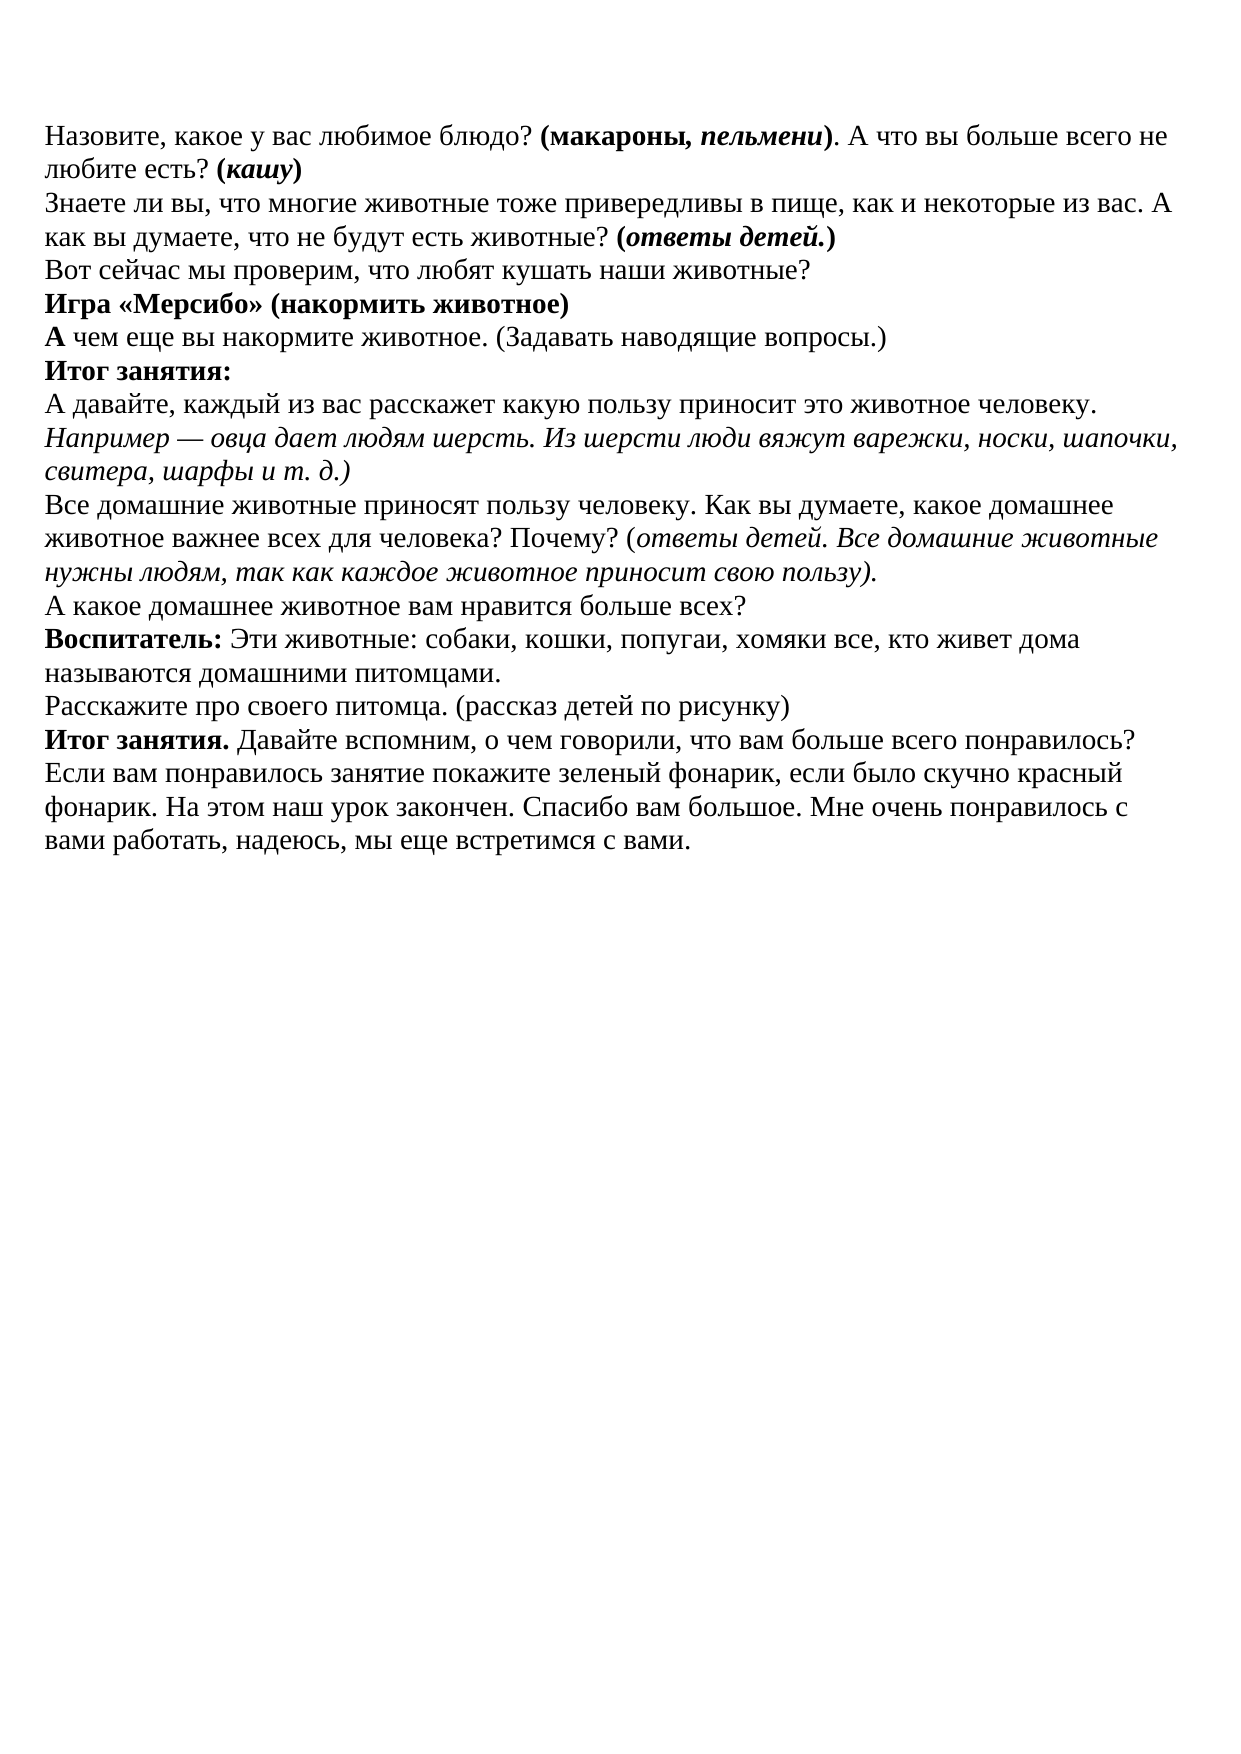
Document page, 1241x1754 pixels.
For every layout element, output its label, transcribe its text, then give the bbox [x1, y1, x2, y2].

text А давайте, каждый из вас расскажет какую пользу приносит это животное человеку. [44, 386, 1196, 420]
text Итог занятия. Давайте вспомним, о чем говорили, что вам больше всего понравилось? Если вам понравилось занятие покажите зеленый фонарик, если было скучно красный фонарик. На этом наш урок закончен. Спасибо вам большое. Мне очень понравилось с вами работать, надеюсь, мы еще встретимся с вами. [44, 722, 1196, 856]
text Расскажите про своего питомца. (рассказ детей по рисунку) [44, 688, 1196, 722]
text А чем еще вы накормите животное. (Задавать наводящие вопросы.) [44, 319, 1196, 353]
text Все домашние животные приносят пользу человеку. Как вы думаете, какое домашнее животное важнее всех для человека? Почему? (ответы детей. Все домашние животные нужны людям, так как каждое животное приносит свою пользу). [44, 487, 1196, 588]
text Знаете ли вы, что многие животные тоже привередливы в пище, как и некоторые из вас. А как вы думаете, что не будут есть животные? (ответы детей.) [44, 185, 1196, 252]
text Например — овца дает людям шерсть. Из шерсти люди вяжут варежки, носки, шапочки, свитера, шарфы и т. д.) [44, 420, 1196, 487]
text Назовите, какое у вас любимое блюдо? (макароны, пельмени). А что вы больше всего не любите есть? (кашу) [44, 118, 1196, 185]
text Вот сейчас мы проверим, что любят кушать наши животные? [44, 252, 1196, 286]
text Итог занятия: [44, 353, 1196, 386]
text А какое домашнее животное вам нравится больше всех? [44, 588, 1196, 621]
text Игра «Мерсибо» (накормить животное) [44, 286, 1196, 319]
text Воспитатель: Эти животные: собаки, кошки, попугаи, хомяки все, кто живет дома называются домашними питомцами. [44, 621, 1196, 688]
